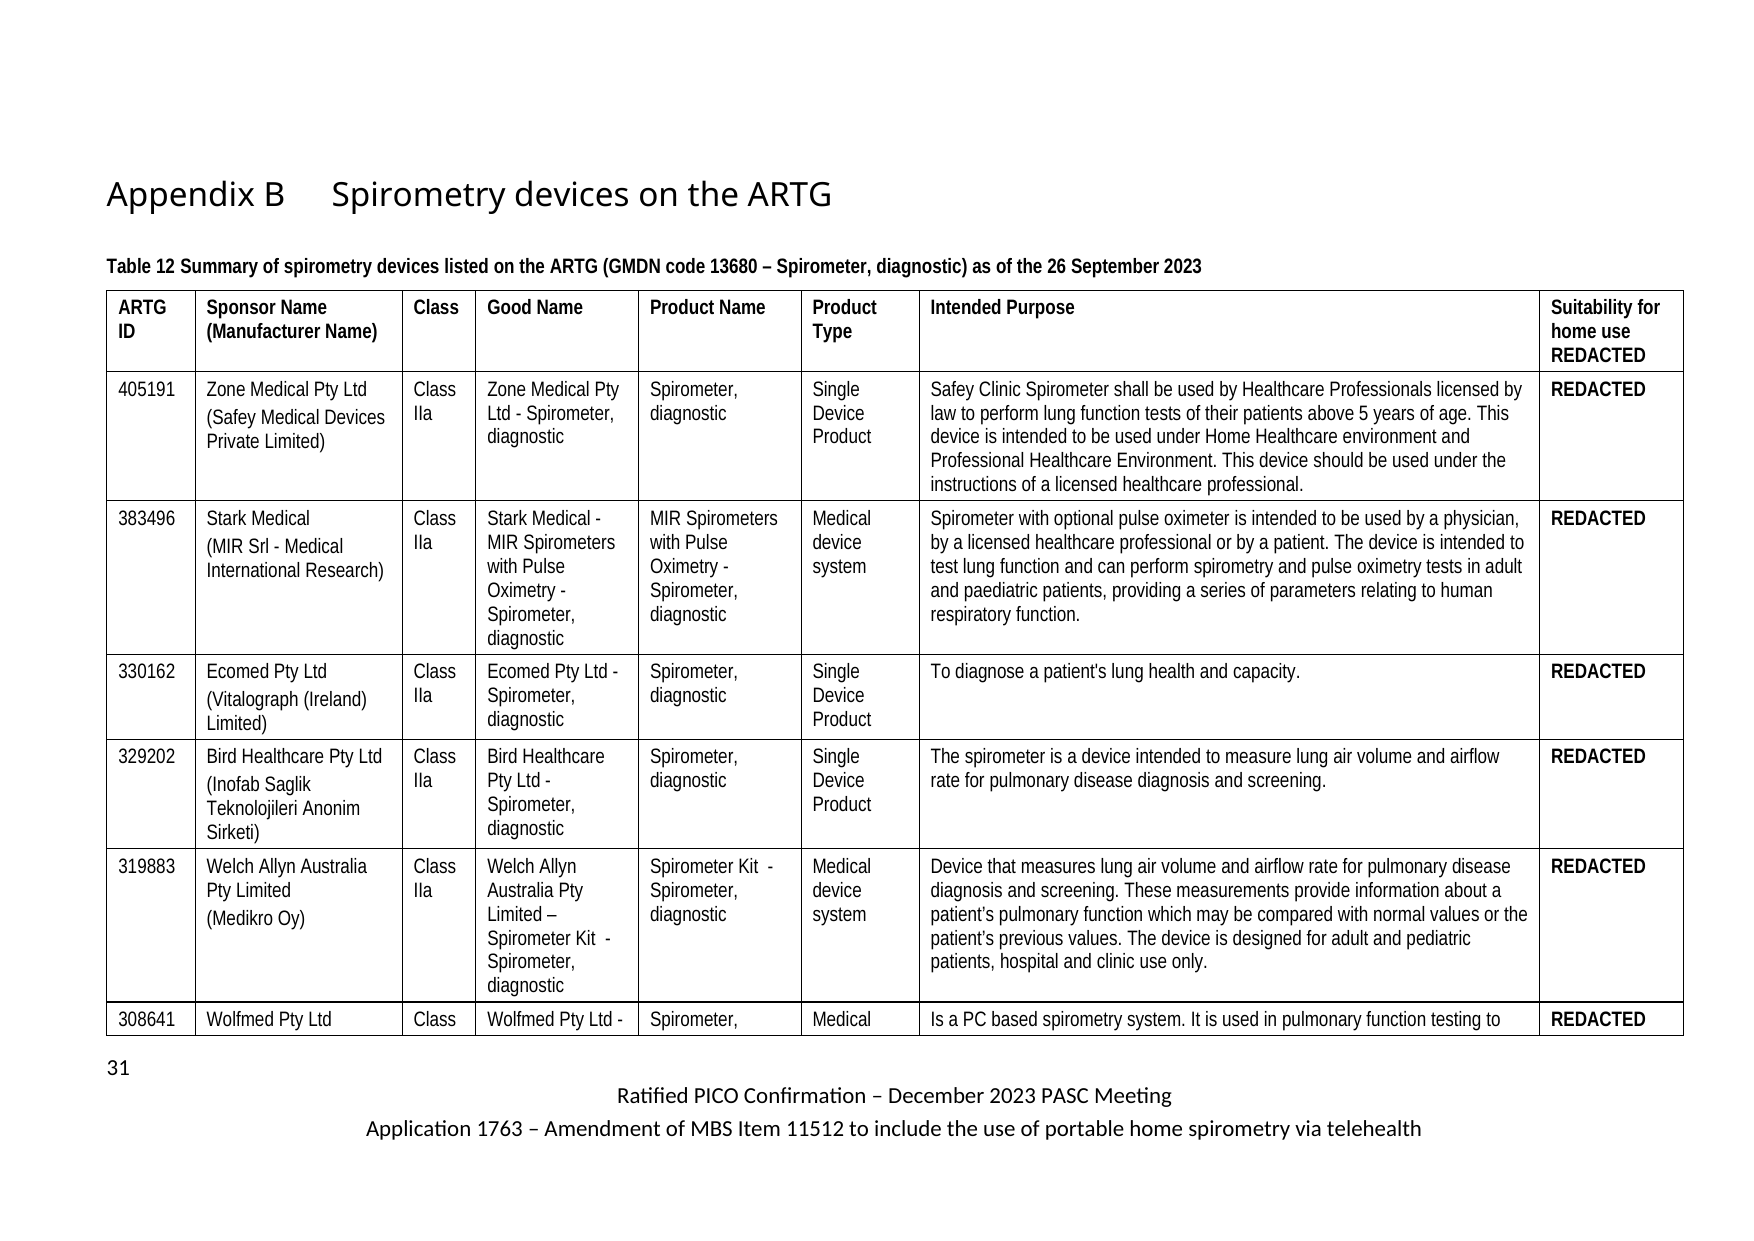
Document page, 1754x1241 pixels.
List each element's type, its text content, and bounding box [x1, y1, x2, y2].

table_cell 308641 [107, 1003, 195, 1035]
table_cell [196, 1003, 402, 1035]
table_header Intended Purpose [920, 291, 1539, 371]
table_cell REDACTED [1540, 740, 1683, 848]
table_cell Single Device Product [802, 372, 919, 500]
table_cell 405191 [107, 372, 195, 500]
table_cell Spirometer, diagnostic [639, 740, 801, 848]
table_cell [920, 1003, 1539, 1035]
table_cell Class IIa [403, 655, 475, 739]
table_header Class [403, 291, 475, 371]
table_cell REDACTED [1540, 372, 1683, 500]
text Table 12 Summary of spirometry devices listed on the ARTG (GMDN code 13680 – Spirometer, diagnostic) as of the 26 September 2023 [106, 253, 1683, 277]
table_cell Single Device Product [802, 740, 919, 848]
table_cell Spirometer Kit - Spirometer, diagnostic [639, 849, 801, 1001]
table_cell Bird Healthcare Pty Ltd - Spirometer, diagnostic [476, 740, 638, 848]
table_header Sponsor Name (Manufacturer Name) [196, 291, 402, 371]
table_cell Welch Allyn Australia Pty Limited (Medikro Oy) [196, 849, 402, 1001]
table_cell To diagnose a patient's lung health and capacity. [920, 655, 1539, 739]
table_cell Ecomed Pty Ltd - Spirometer, diagnostic [476, 655, 638, 739]
table_cell Stark Medical (MIR Srl - Medical International Research) [196, 501, 402, 653]
table_cell Spirometer, diagnostic [639, 655, 801, 739]
table_cell Spirometer with optional pulse oximeter is intended to be used by a physician, by a licensed healthcare professional or by a patient. The device is intended to test lung function and can perform spirometry and pulse oximetry tests in adult and paediatric patients, providing a series of parameters relating to human respiratory function. [920, 501, 1539, 653]
table_cell Class IIa [403, 1003, 475, 1035]
table_cell MIR Spirometers with Pulse Oximetry - Spirometer, diagnostic [639, 501, 801, 653]
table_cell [476, 1003, 638, 1035]
table_header ARTG ID [107, 291, 195, 371]
table_cell Safey Clinic Spirometer shall be used by Healthcare Professionals licensed by law to perform lung function tests of their patients above 5 years of age. This device is intended to be used under Home Healthcare environment and Professional Healthcare Environment. This device should be used under the instructions of a licensed healthcare professional. [920, 372, 1539, 500]
table_cell Medical device system [802, 1003, 919, 1035]
table_cell Class IIa [403, 740, 475, 848]
table_cell Single Device Product [802, 655, 919, 739]
table_cell 383496 [107, 501, 195, 653]
table_cell Class IIa [403, 372, 475, 500]
table_cell REDACTED [1540, 1003, 1683, 1035]
table_cell REDACTED [1540, 849, 1683, 1001]
table_cell 319883 [107, 849, 195, 1001]
table_cell Medical device system [802, 849, 919, 1001]
table_cell 329202 [107, 740, 195, 848]
table_cell Class IIa [403, 849, 475, 1001]
table_cell REDACTED [1540, 501, 1683, 653]
table_cell Zone Medical Pty Ltd (Safey Medical Devices Private Limited) [196, 372, 402, 500]
table_cell Spirometer, diagnostic [639, 372, 801, 500]
table_header Product Type [802, 291, 919, 371]
table_cell Medical device system [802, 501, 919, 653]
table_cell Bird Healthcare Pty Ltd (Inofab Saglik Teknolojileri Anonim Sirketi) [196, 740, 402, 848]
table_cell REDACTED [1540, 655, 1683, 739]
table_cell Spirometer, diagnostic [639, 1003, 801, 1035]
table_cell Welch Allyn Australia Pty Limited – Spirometer Kit - Spirometer, diagnostic [476, 849, 638, 1001]
table_cell Zone Medical Pty Ltd - Spirometer, diagnostic [476, 372, 638, 500]
table_cell Ecomed Pty Ltd (Vitalograph (Ireland) Limited) [196, 655, 402, 739]
table_cell Device that measures lung air volume and airflow rate for pulmonary disease diagnosis and screening. These measurements provide information about a patient’s pulmonary function which may be compared with normal values or the patient’s previous values. The device is designed for adult and pediatric patients, hospital and clinic use only. [920, 849, 1539, 1001]
table_cell Stark Medical - MIR Spirometers with Pulse Oximetry - Spirometer, diagnostic [476, 501, 638, 653]
table_header Product Name [639, 291, 801, 371]
table_header Suitability for home use REDACTED [1540, 291, 1683, 371]
table_header Good Name [476, 291, 638, 371]
table_cell Class IIa [403, 501, 475, 653]
table_cell The spirometer is a device intended to measure lung air volume and airflow rate for pulmonary disease diagnosis and screening. [920, 740, 1539, 848]
subtitle Appendix B Spirometry devices on the ARTG [106, 171, 1683, 216]
table_cell 330162 [107, 655, 195, 739]
